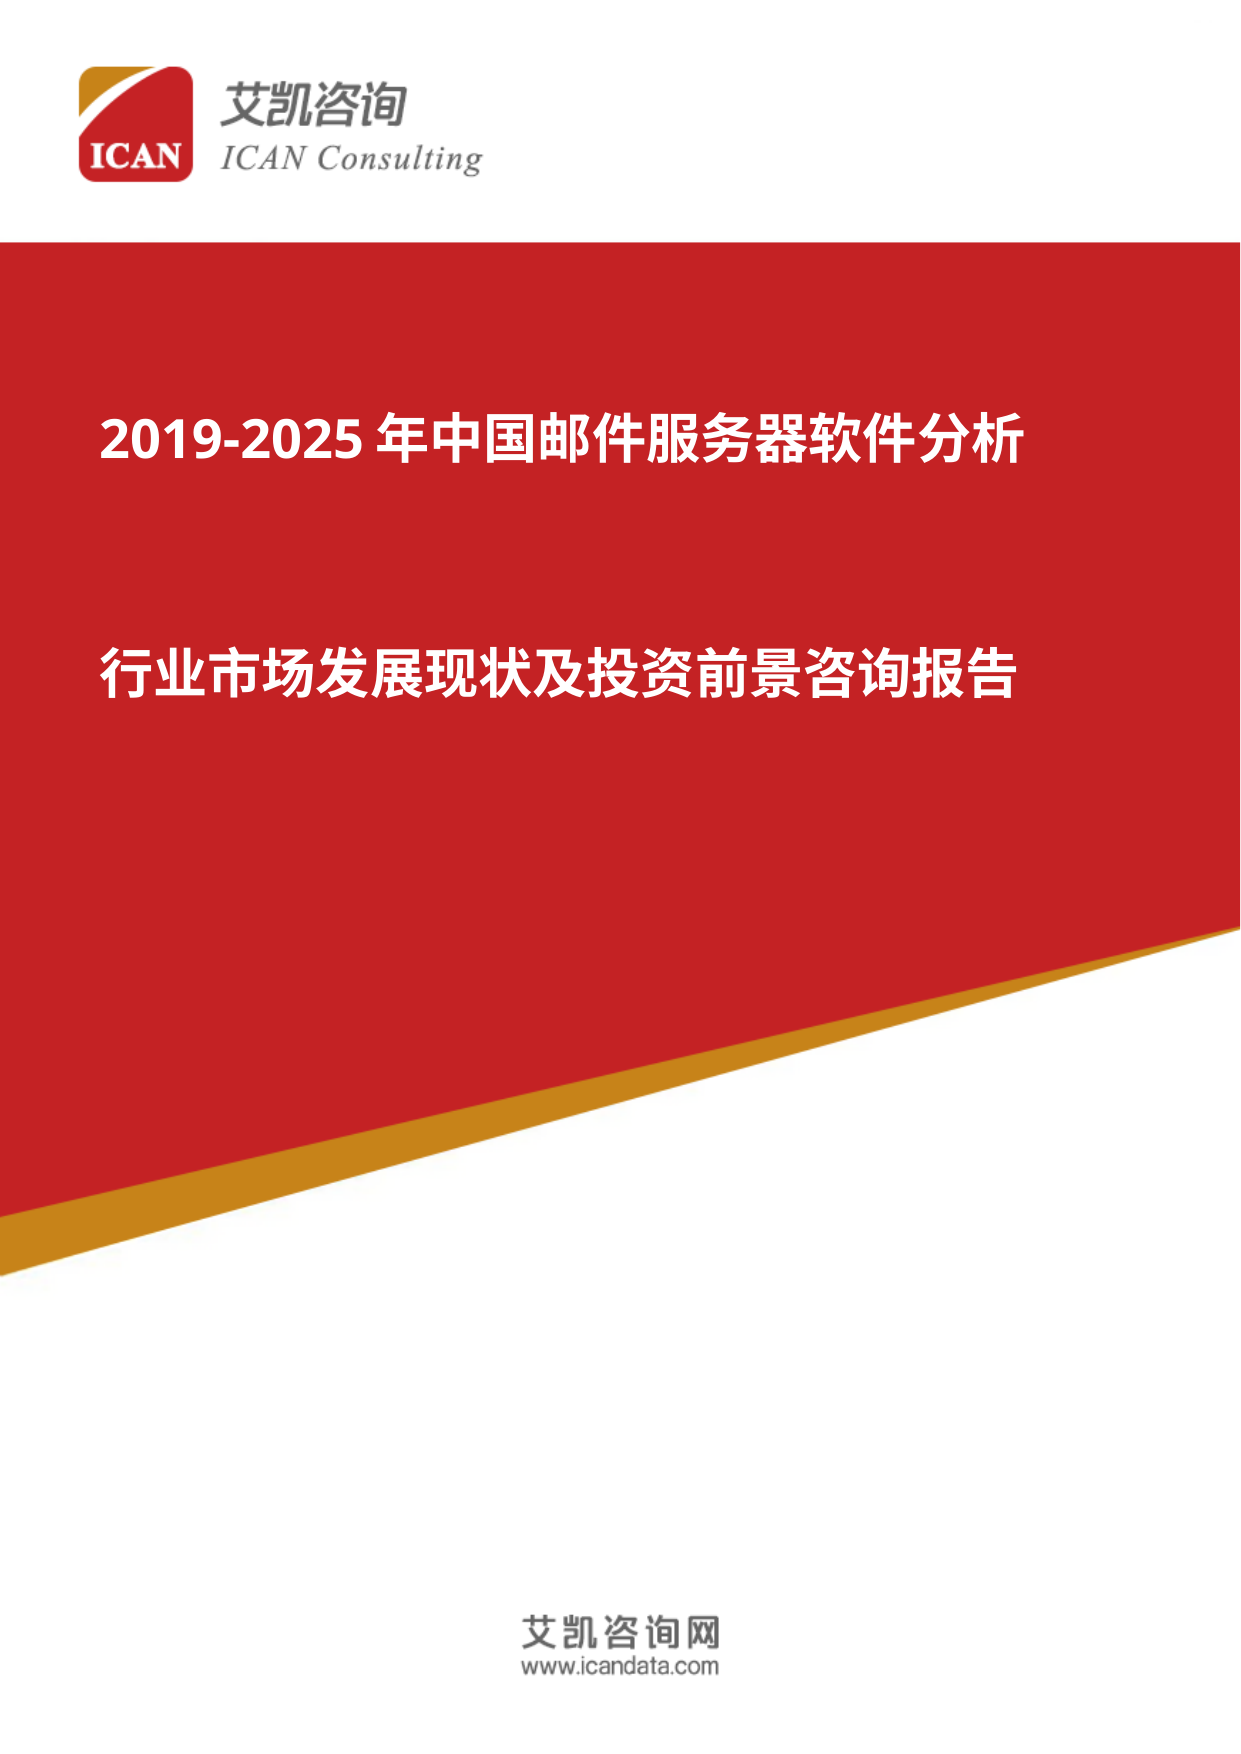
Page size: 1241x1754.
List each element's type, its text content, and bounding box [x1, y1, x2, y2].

subtitle 2019-2025年中国邮件服务器软件分析行业市场发展现状及投资前景咨询报告 [99, 386, 1053, 718]
picture [0, 5, 1241, 1754]
